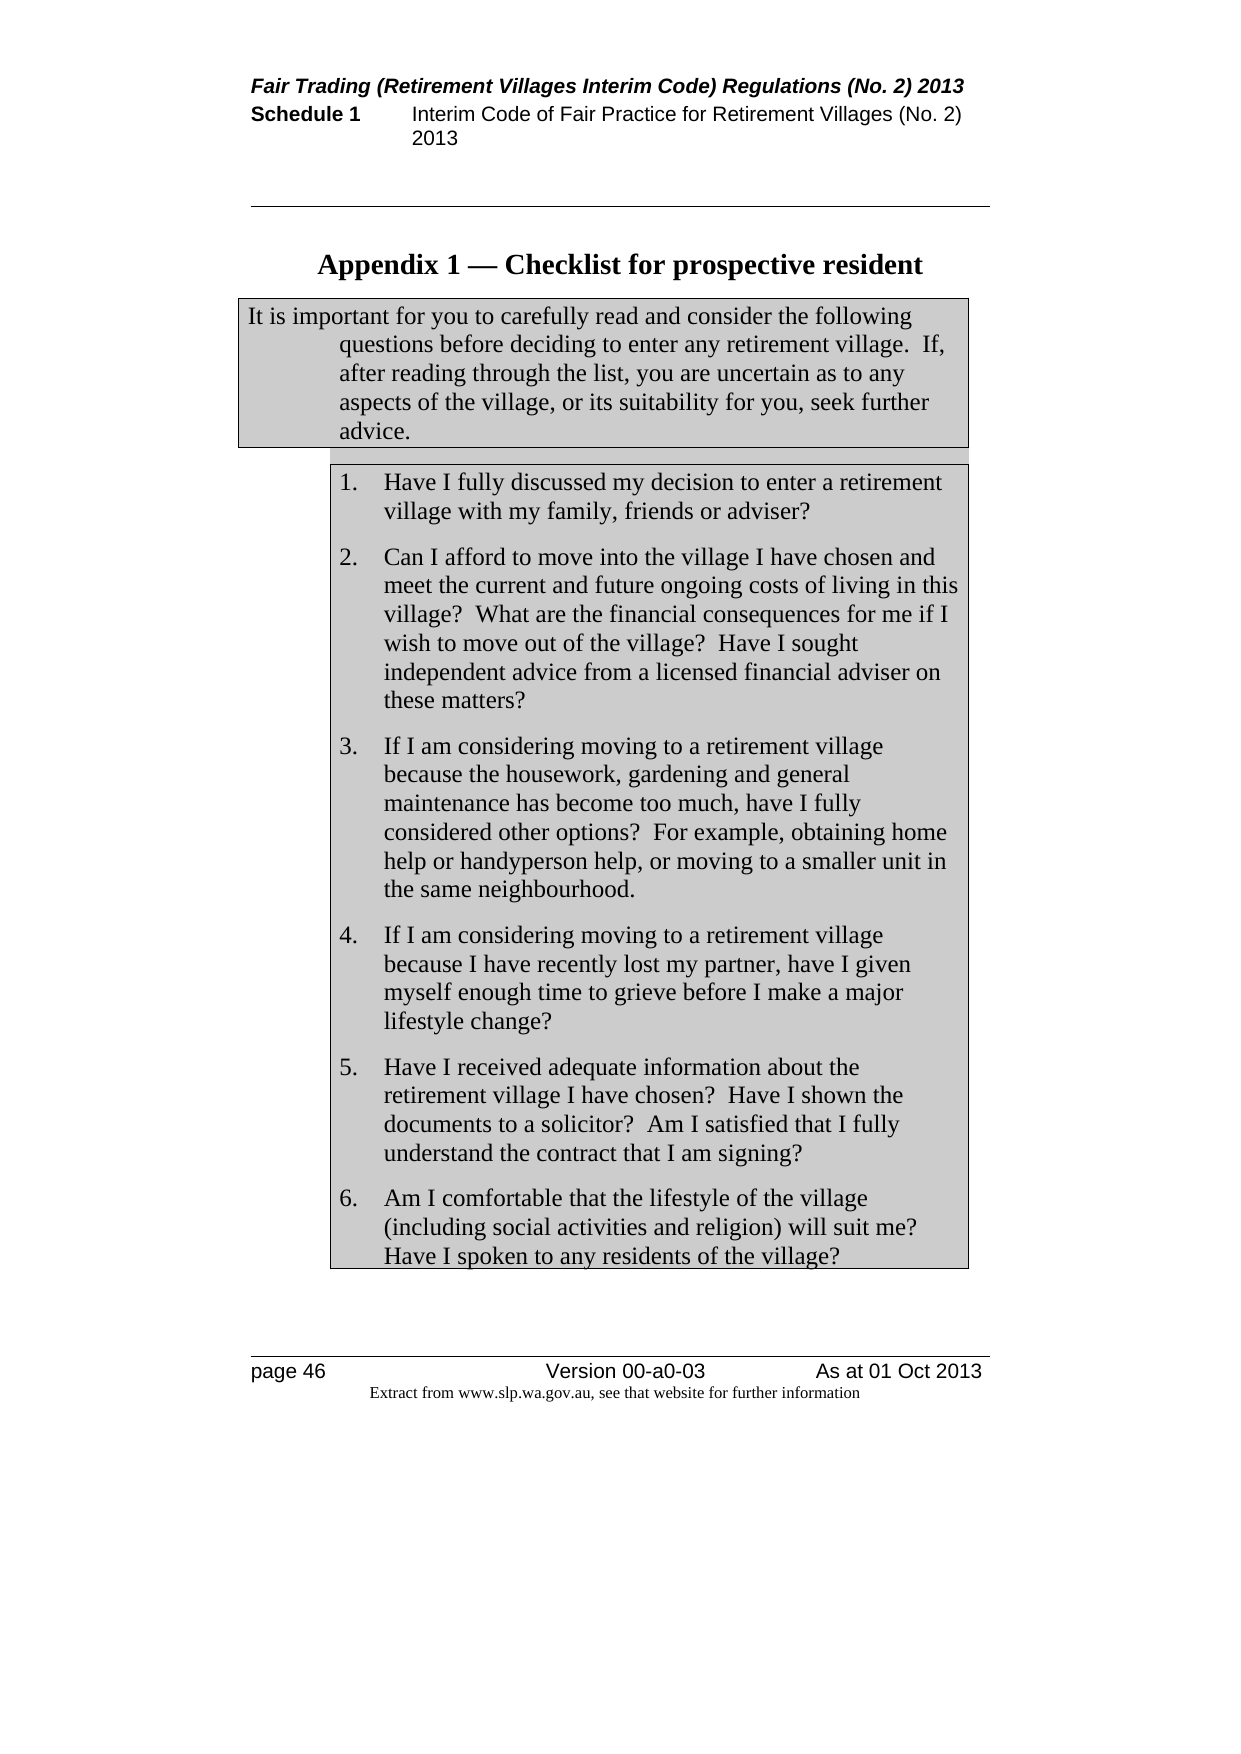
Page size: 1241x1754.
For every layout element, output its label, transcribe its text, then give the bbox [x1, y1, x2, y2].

text It is important for you to carefully read and consider the following questions before deciding to enter any retirement village. If, after reading through the list, you are uncertain as to any aspects of the village, or its suitability for you, seek further advice. [239, 299, 968, 447]
text 5. Have I received adequate information about the retirement village I have chosen? Have I shown the documents to a solicitor? Am I satisfied that I fully understand the contract that I am signing? [331, 1048, 968, 1167]
text 6. Am I comfortable that the lifestyle of the village (including social activities and religion) will suit me? Have I spoken to any residents of the village? [331, 1180, 968, 1268]
text 1. Have I fully discussed my decision to enter a retirement village with my family, friends or adviser? [331, 465, 968, 525]
subtitle Appendix 1 — Checklist for prospective resident [251, 247, 990, 281]
text 3. If I am considering moving to a retirement village because the housework, gardening and general maintenance has become too much, have I fully considered other options? For example, obtaining home help or handyperson help, or moving to a smaller unit in the same neighbourhood. [331, 728, 968, 903]
text 4. If I am considering moving to a retirement village because I have recently lost my partner, have I given myself enough time to grieve before I make a major lifestyle change? [331, 917, 968, 1035]
text 2. Can I afford to move into the village I have chosen and meet the current and future ongoing costs of living in this village? What are the financial consequences for me if I wish to move out of the village? Have I sought independent advice from a licensed financial adviser on these matters? [331, 538, 968, 714]
